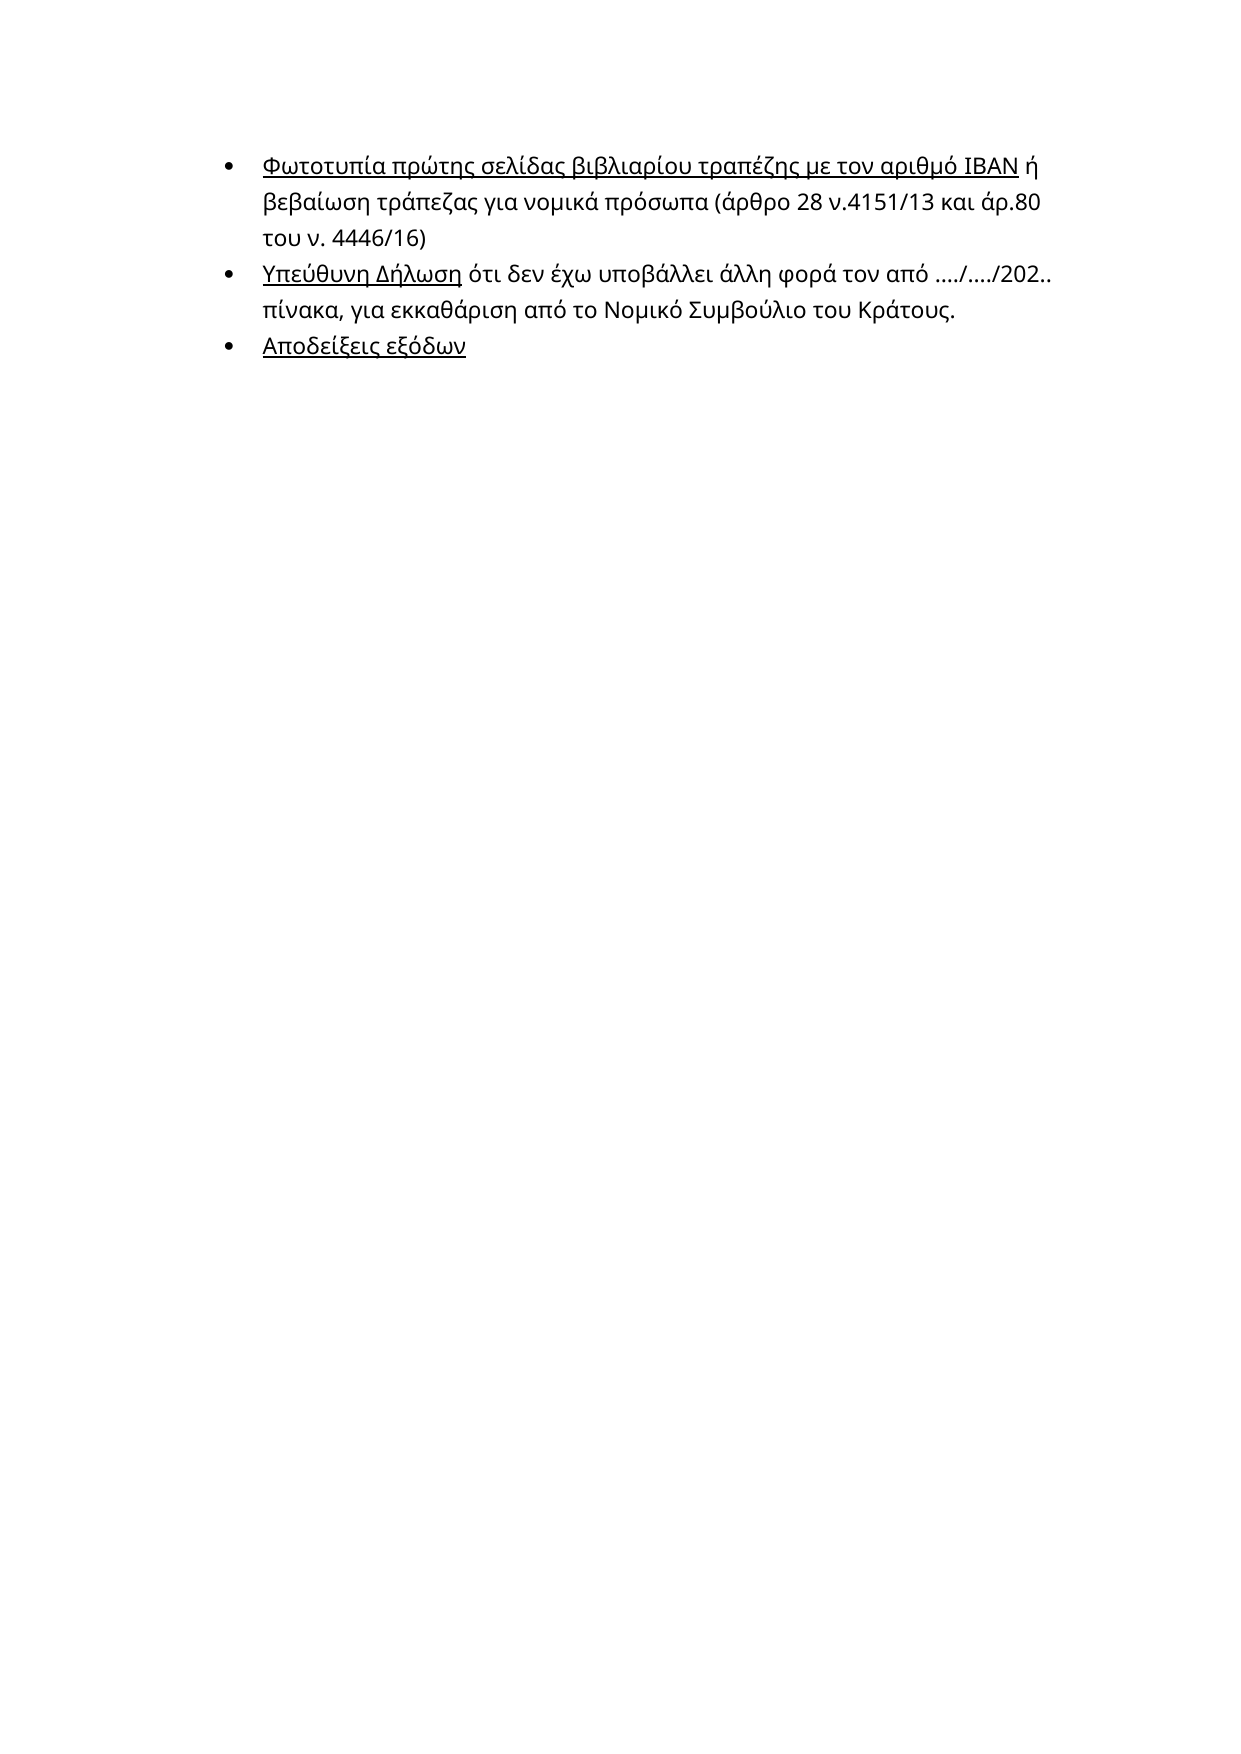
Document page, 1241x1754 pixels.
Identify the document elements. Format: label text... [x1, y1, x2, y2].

list Φωτοτυπία πρώτης σελίδας βιβλιαρίου τραπέζης με τον αριθμό IBAN ή βεβαίωση τράπεζας για νομικά πρόσωπα (άρθρο 28 ν.4151/13 και άρ.80 του ν. 4446/16) [225, 150, 1053, 253]
list Υπεύθυνη Δήλωση ότι δεν έχω υποβάλλει άλλη φορά τον από …./…./202.. πίνακα, για εκκαθάριση από το Νομικό Συμβούλιο του Κράτους. [225, 258, 1053, 325]
list Αποδείξεις εξόδων [225, 330, 1053, 361]
